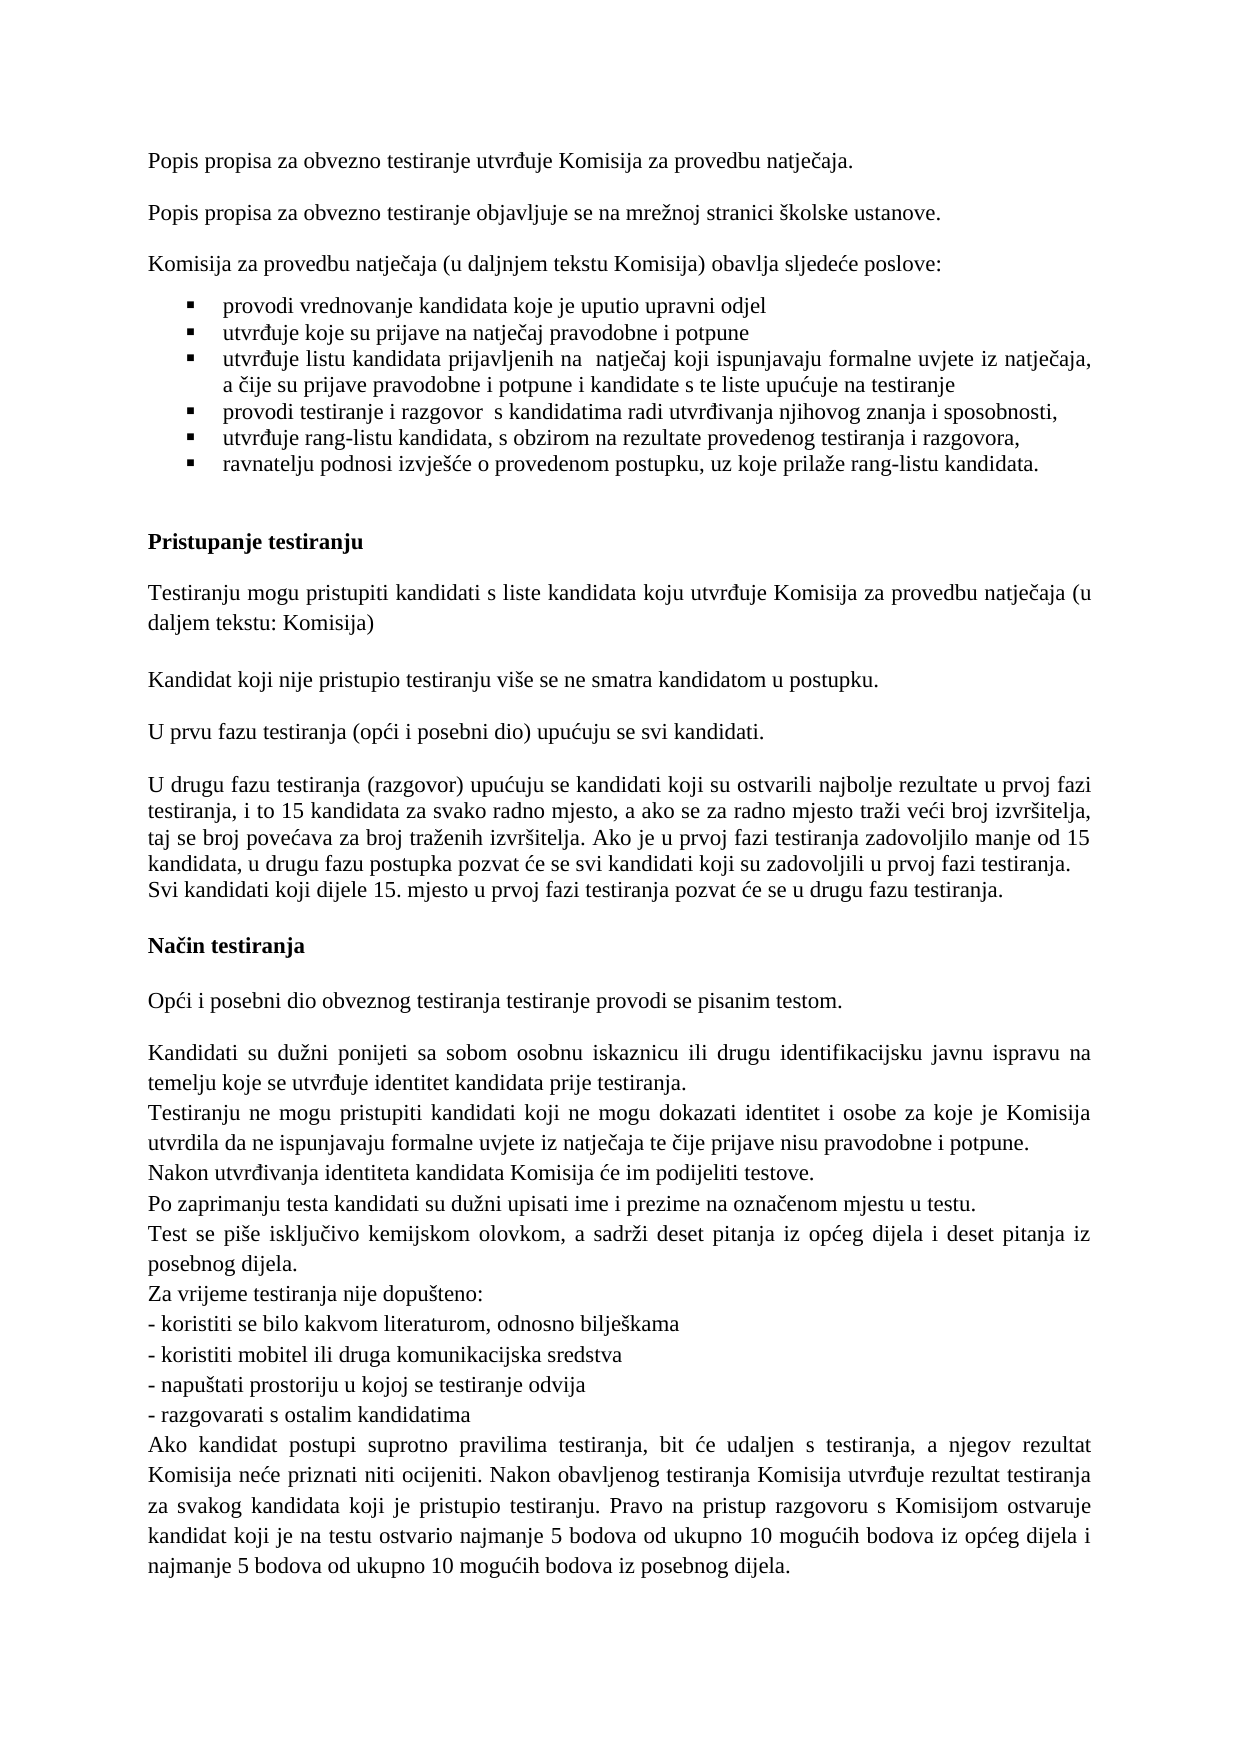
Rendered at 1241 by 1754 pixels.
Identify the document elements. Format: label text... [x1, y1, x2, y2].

text U drugu fazu testiranja (razgovor) upućuju se kandidati koji su ostvarili najbolje rezultate u prvoj fazi testiranja, i to 15 kandidata za svako radno mjesto, a ako se za radno mjesto traži veći broj izvršitelja, taj se broj povećava za broj traženih izvršitelja. Ako je u prvoj fazi testiranja zadovoljilo manje od 15 kandidata, u drugu fazu postupka pozvat će se svi kandidati koji su zadovoljili u prvoj fazi testiranja. [148, 771, 1093, 877]
list utvrđuje listu kandidata prijavljenih na natječaj koji ispunjavaju formalne uvjete iz natječaja, a čije su prijave pravodobne i potpune i kandidate s te liste upućuje na testiranje [185, 345, 1093, 398]
text Za vrijeme testiranja nije dopušteno: [148, 1280, 1093, 1307]
text Svi kandidati koji dijele 15. mjesto u prvoj fazi testiranja pozvat će se u drugu fazu testiranja. [148, 877, 1093, 903]
text Komisija za provedbu natječaja (u daljnjem tekstu Komisija) obavlja sljedeće poslove: [148, 250, 1093, 276]
text Pristupanje testiranju [148, 528, 1093, 554]
text Test se piše isključivo kemijskom olovkom, a sadrži deset pitanja iz općeg dijela i deset pitanja iz posebnog dijela. [148, 1220, 1093, 1276]
text U prvu fazu testiranja (opći i posebni dio) upućuju se svi kandidati. [148, 718, 1093, 745]
text - razgovarati s ostalim kandidatima [148, 1401, 1093, 1427]
text Testiranju ne mogu pristupiti kandidati koji ne mogu dokazati identitet i osobe za koje je Komisija utvrdila da ne ispunjavaju formalne uvjete iz natječaja te čije prijave nisu pravodobne i potpune. [148, 1099, 1093, 1156]
text - koristiti mobitel ili druga komunikacijska sredstva [148, 1341, 1093, 1367]
text Popis propisa za obvezno testiranje objavljuje se na mrežnoj stranici školske ustanove. [148, 199, 1093, 225]
list utvrđuje koje su prijave na natječaj pravodobne i potpune [185, 319, 1093, 345]
text Testiranju mogu pristupiti kandidati s liste kandidata koju utvrđuje Komisija za provedbu natječaja (u daljem tekstu: Komisija) [148, 579, 1093, 636]
text Po zaprimanju testa kandidati su dužni upisati ime i prezime na označenom mjestu u testu. [148, 1190, 1093, 1216]
text Opći i posebni dio obveznog testiranja testiranje provodi se pisanim testom. [148, 988, 1093, 1014]
list provodi testiranje i razgovor s kandidatima radi utvrđivanja njihovog znanja i sposobnosti, [185, 398, 1093, 424]
text Kandidat koji nije pristupio testiranju više se ne smatra kandidatom u postupku. [148, 666, 1093, 692]
text Način testiranja [148, 932, 1093, 958]
text - koristiti se bilo kakvom literaturom, odnosno bilješkama [148, 1311, 1093, 1337]
text Nakon utvrđivanja identiteta kandidata Komisija će im podijeliti testove. [148, 1159, 1093, 1186]
text Popis propisa za obvezno testiranje utvrđuje Komisija za provedbu natječaja. [148, 148, 1093, 174]
list utvrđuje rang-listu kandidata, s obzirom na rezultate provedenog testiranja i razgovora, [185, 424, 1093, 451]
list provodi vrednovanje kandidata koje je uputio upravni odjel [185, 292, 1093, 319]
text - napuštati prostoriju u kojoj se testiranje odvija [148, 1371, 1093, 1397]
list ravnatelju podnosi izvješće o provedenom postupku, uz koje prilaže rang-listu kandidata. [185, 451, 1093, 477]
text Kandidati su dužni ponijeti sa sobom osobnu iskaznicu ili drugu identifikacijsku javnu ispravu na temelju koje se utvrđuje identitet kandidata prije testiranja. [148, 1039, 1093, 1095]
text Ako kandidat postupi suprotno pravilima testiranja, bit će udaljen s testiranja, a njegov rezultat Komisija neće priznati niti ocijeniti. Nakon obavljenog testiranja Komisija utvrđuje rezultat testiranja za svakog kandidata koji je pristupio testiranju. Pravo na pristup razgovoru s Komisijom ostvaruje kandidat koji je na testu ostvario najmanje 5 bodova od ukupno 10 mogućih bodova iz općeg dijela i najmanje 5 bodova od ukupno 10 mogućih bodova iz posebnog dijela. [148, 1431, 1093, 1578]
